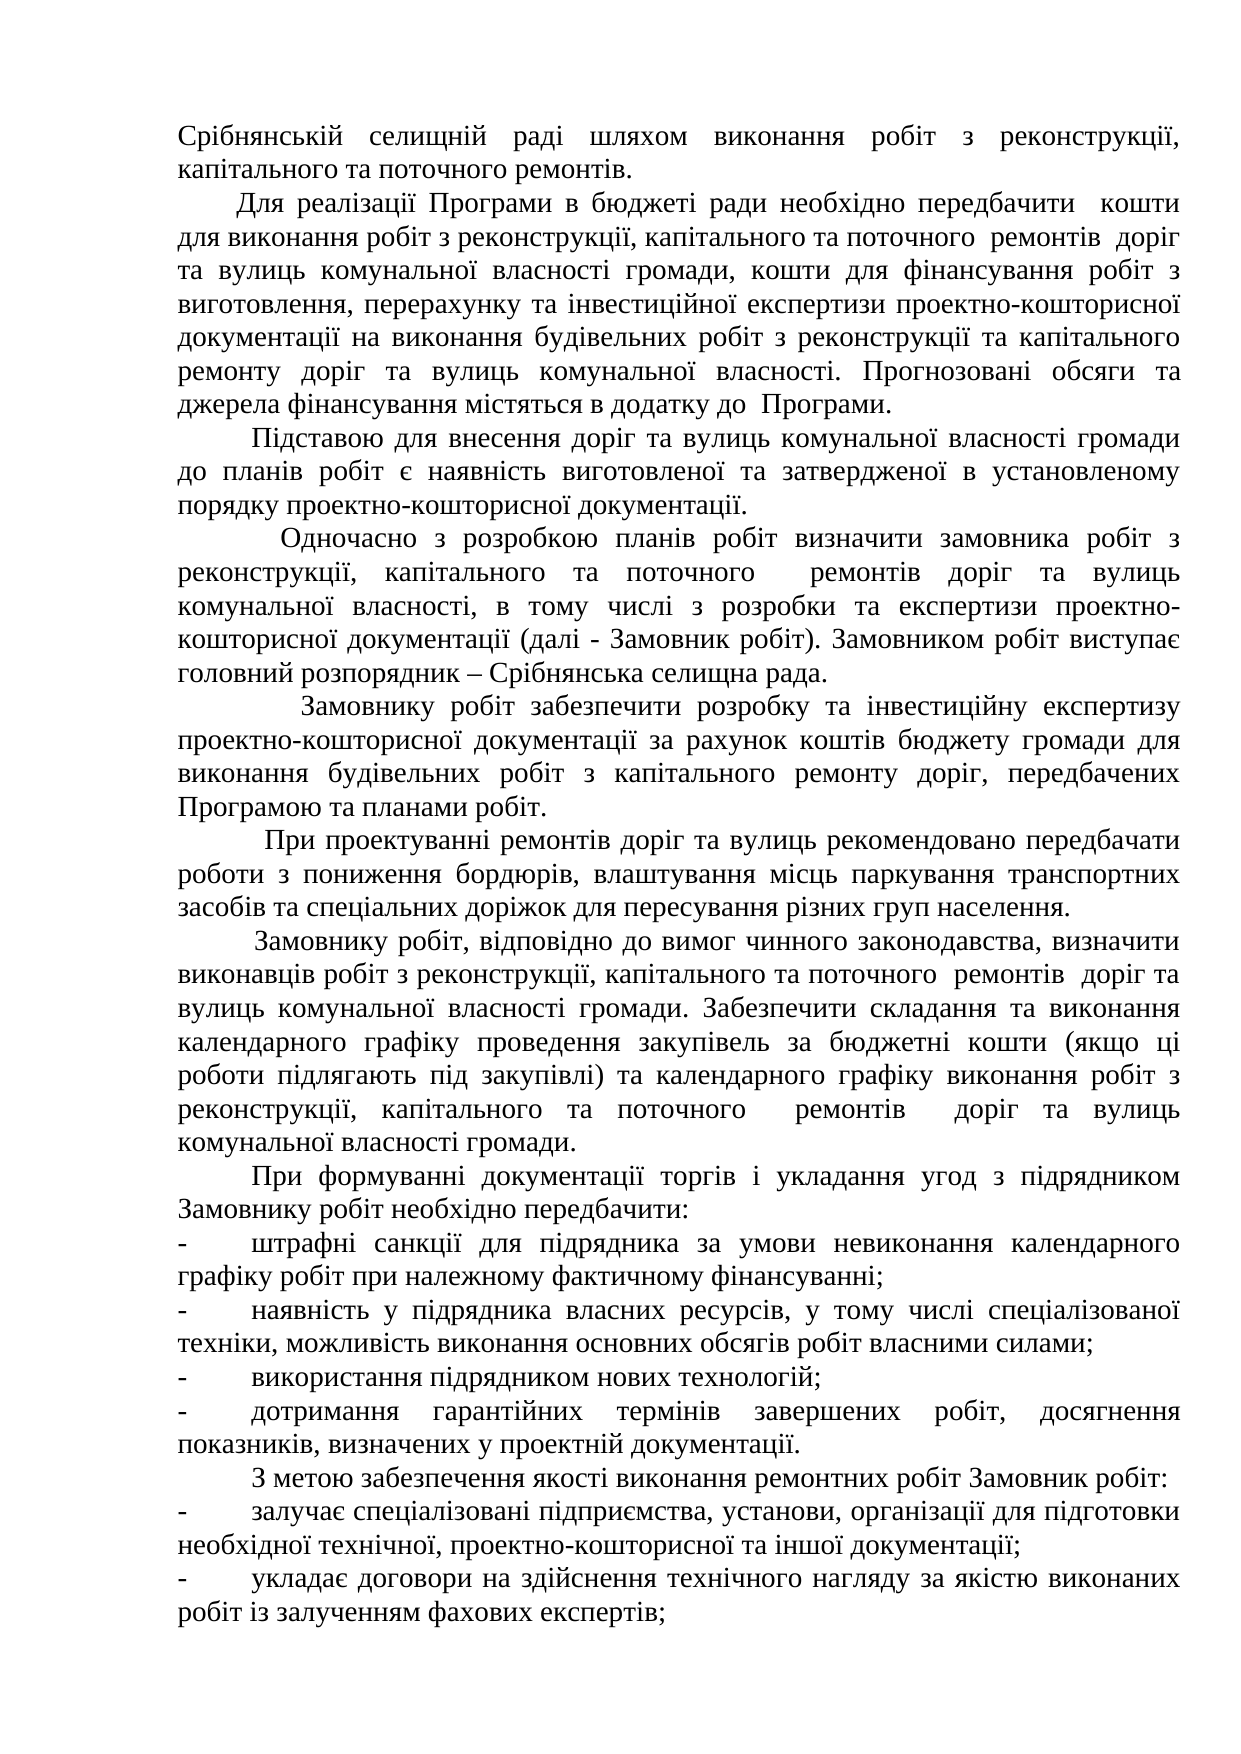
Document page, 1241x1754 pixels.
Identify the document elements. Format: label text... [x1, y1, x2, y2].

text З метою забезпечення якості виконання ремонтних робіт Замовник робіт: [177, 1460, 1181, 1493]
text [177, 118, 1181, 185]
list укладає договори на здійснення технічного нагляду за якістю виконаних робіт із залученням фахових експертів; [177, 1560, 1181, 1627]
text Підставою для внесення доріг та вулиць комунальної власності громади до планів робіт є наявність виготовленої та затвердженої в установленому порядку проектно-кошторисної документації. [177, 420, 1181, 521]
text При проектуванні ремонтів доріг та вулиць рекомендовано передбачати роботи з пониження бордюрів, влаштування місць паркування транспортних засобів та спеціальних доріжок для пересування різних груп населення. [177, 822, 1181, 923]
text Замовнику робіт, відповідно до вимог чинного законодавства, визначити виконавців робіт з реконструкції, капітального та поточного ремонтів доріг та вулиць комунальної власності громади. Забезпечити складання та виконання календарного графіку проведення закупівель за бюджетні кошти (якщо ці роботи підлягають під закупівлі) та календарного графіку виконання робіт з реконструкції, капітального та поточного ремонтів доріг та вулиць комунальної власності громади. [177, 923, 1181, 1158]
text Одночасно з розробкою планів робіт визначити замовника робіт з реконструкції, капітального та поточного ремонтів доріг та вулиць комунальної власності, в тому числі з розробки та експертизи проектно-кошторисної документації (далі - Замовник робіт). Замовником робіт виступає головний розпорядник – Срібнянська селищна рада. [177, 521, 1181, 688]
list дотримання гарантійних термінів завершених робіт, досягнення показників, визначених у проектній документації. [177, 1393, 1181, 1460]
text При формуванні документації торгів і укладання угод з підрядником Замовнику робіт необхідно передбачити: [177, 1158, 1181, 1225]
text Для реалізації Програми в бюджеті ради необхідно передбачити кошти для виконання робіт з реконструкції, капітального та поточного ремонтів доріг та вулиць комунальної власності громади, кошти для фінансування робіт з виготовлення, перерахунку та інвестиційної експертизи проектно-кошторисної документації на виконання будівельних робіт з реконструкції та капітального ремонту доріг та вулиць комунальної власності. Прогнозовані обсяги та джерела фінансування містяться в додатку до Програми. [177, 185, 1181, 420]
list залучає спеціалізовані підприємства, установи, організації для підготовки необхідної технічної, проектно-кошторисної та іншої документації; [177, 1493, 1181, 1560]
list використання підрядником нових технологій; [177, 1359, 1181, 1393]
text Замовнику робіт забезпечити розробку та інвестиційну експертизу проектно-кошторисної документації за рахунок коштів бюджету громади для виконання будівельних робіт з капітального ремонту доріг, передбачених Програмою та планами робіт. [177, 688, 1181, 822]
list штрафні санкції для підрядника за умови невиконання календарного графіку робіт при належному фактичному фінансуванні; [177, 1225, 1181, 1292]
list наявність у підрядника власних ресурсів, у тому числі спеціалізованої техніки, можливість виконання основних обсягів робіт власними силами; [177, 1292, 1181, 1359]
